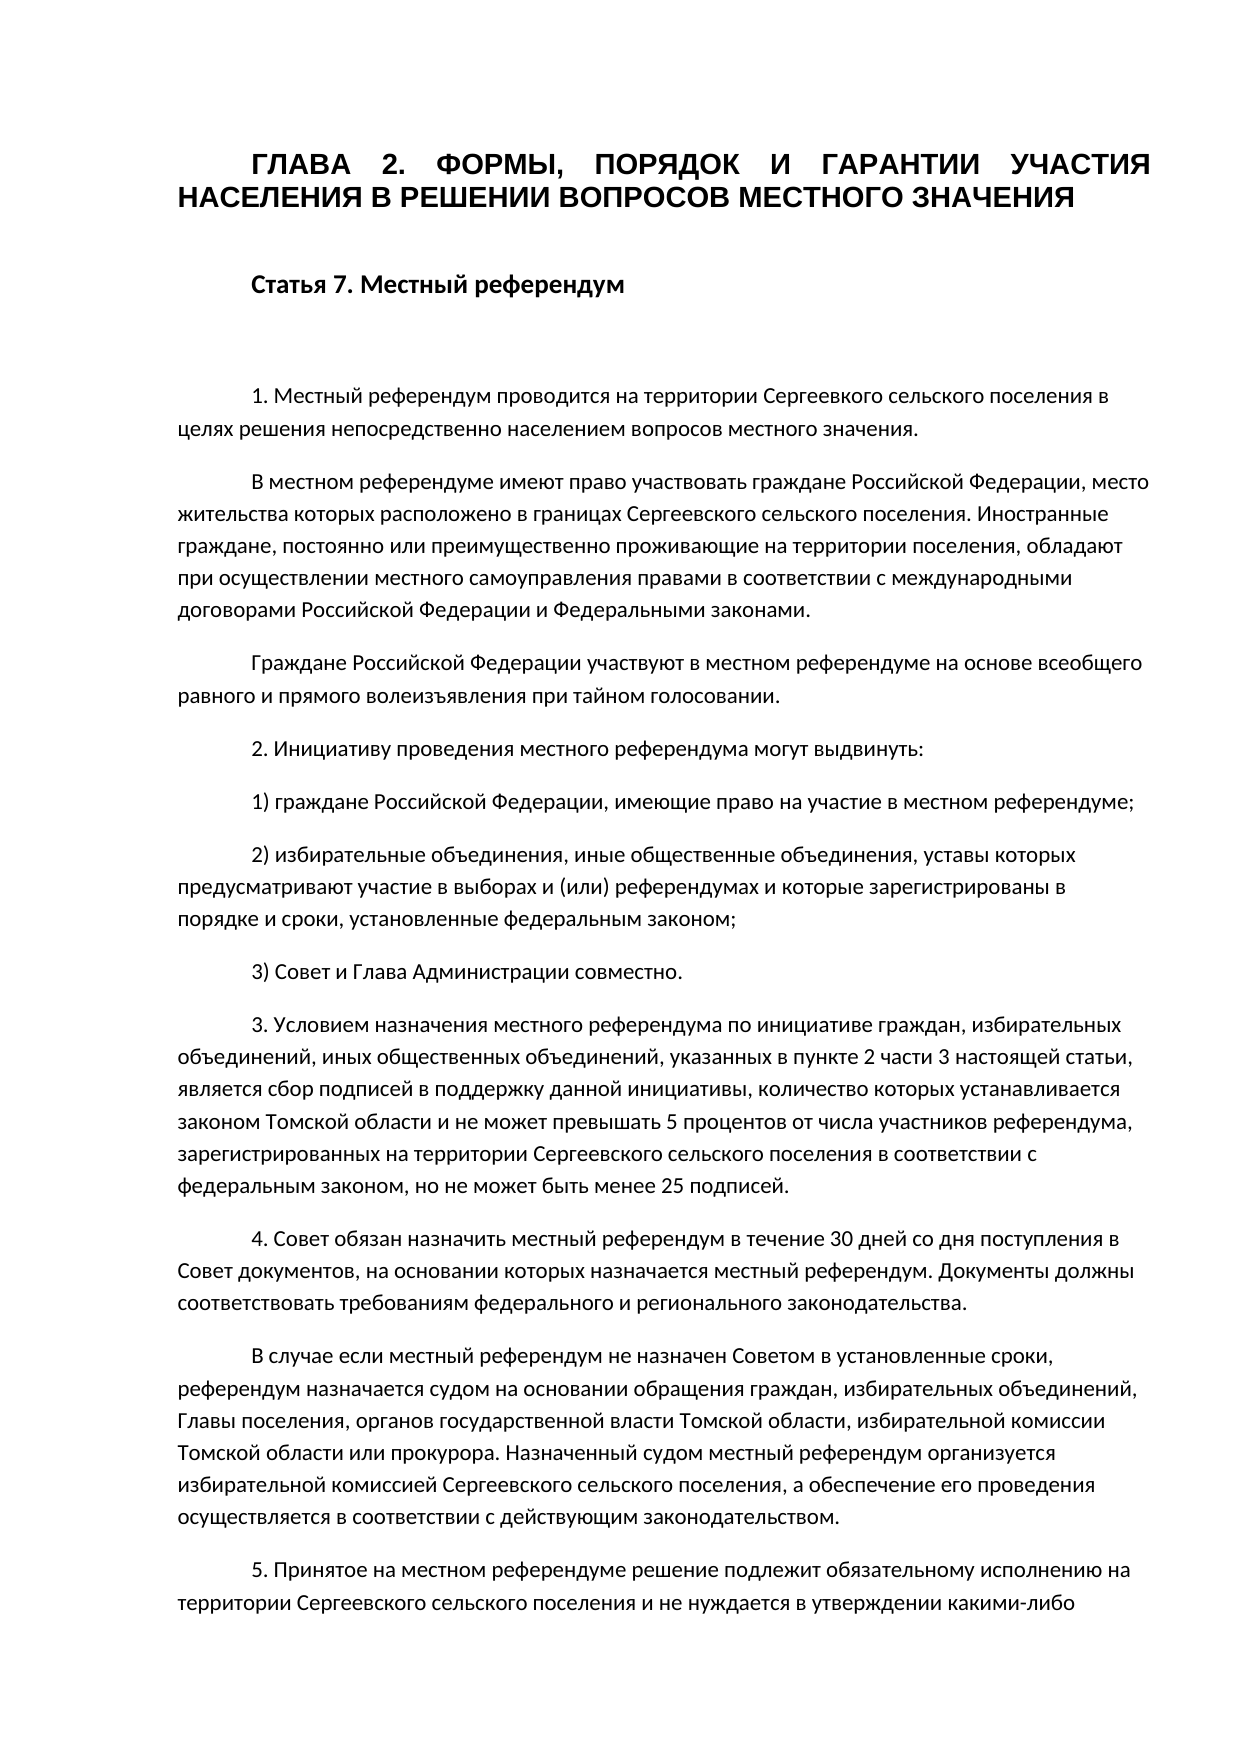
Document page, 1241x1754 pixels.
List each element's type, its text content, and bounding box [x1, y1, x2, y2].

text 4. Совет обязан назначить местный референдум в течение 30 дней со дня поступления в Совет документов, на основании которых назначается местный референдум. Документы должны соответствовать требованиям федерального и регионального законодательства. [177, 1224, 1152, 1317]
text В случае если местный референдум не назначен Советом в установленные сроки, референдум назначается судом на основании обращения граждан, избирательных объединений, Главы поселения, органов государственной власти Томской области, избирательной комиссии Томской области или прокурора. Назначенный судом местный референдум организуется избирательной комиссией Сергеевского сельского поселения, а обеспечение его проведения осуществляется в соответствии с действующим законодательством. [177, 1342, 1152, 1531]
text 2. Инициативу проведения местного референдума могут выдвинуть: [177, 734, 1152, 762]
text В местном референдуме имеют право участвовать граждане Российской Федерации, место жительства которых расположено в границах Сергеевского сельского поселения. Иностранные граждане, постоянно или преимущественно проживающие на территории поселения, обладают при осуществлении местного самоуправления правами в соответствии с международными договорами Российской Федерации и Федеральными законами. [177, 467, 1152, 623]
text 3) Совет и Глава Администрации совместно. [177, 957, 1152, 985]
text Граждане Российской Федерации участвуют в местном референдуме на основе всеобщего равного и прямого волеизъявления при тайном голосовании. [177, 648, 1152, 709]
text 2) избирательные объединения, иные общественные объединения, уставы которых предусматривают участие в выборах и (или) референдумах и которые зарегистрированы в порядке и сроки, установленные федеральным законом; [177, 840, 1152, 932]
text 3. Условием назначения местного референдума по инициативе граждан, избирательных объединений, иных общественных объединений, указанных в пункте 2 части 3 настоящей статьи, является сбор подписей в поддержку данной инициативы, количество которых устанавливается законом Томской области и не может превышать 5 процентов от числа участников референдума, зарегистрированных на территории Сергеевского сельского поселения в соответствии с федеральным законом, но не может быть менее 25 подписей. [177, 1010, 1152, 1199]
text 1. Местный референдум проводится на территории Сергеевкого сельского поселения в целях решения непосредственно населением вопросов местного значения. [177, 382, 1152, 442]
text 1) граждане Российской Федерации, имеющие право на участие в местном референдуме; [177, 787, 1152, 815]
text Статья 7. Местный референдум [177, 267, 1152, 300]
subtitle ГЛАВА 2. ФОРМЫ, ПОРЯДОК И ГАРАНТИИ УЧАСТИЯ НАСЕЛЕНИЯ В РЕШЕНИИ ВОПРОСОВ МЕСТНОГО ЗНАЧЕНИЯ [177, 147, 1152, 214]
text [177, 1556, 1152, 1616]
